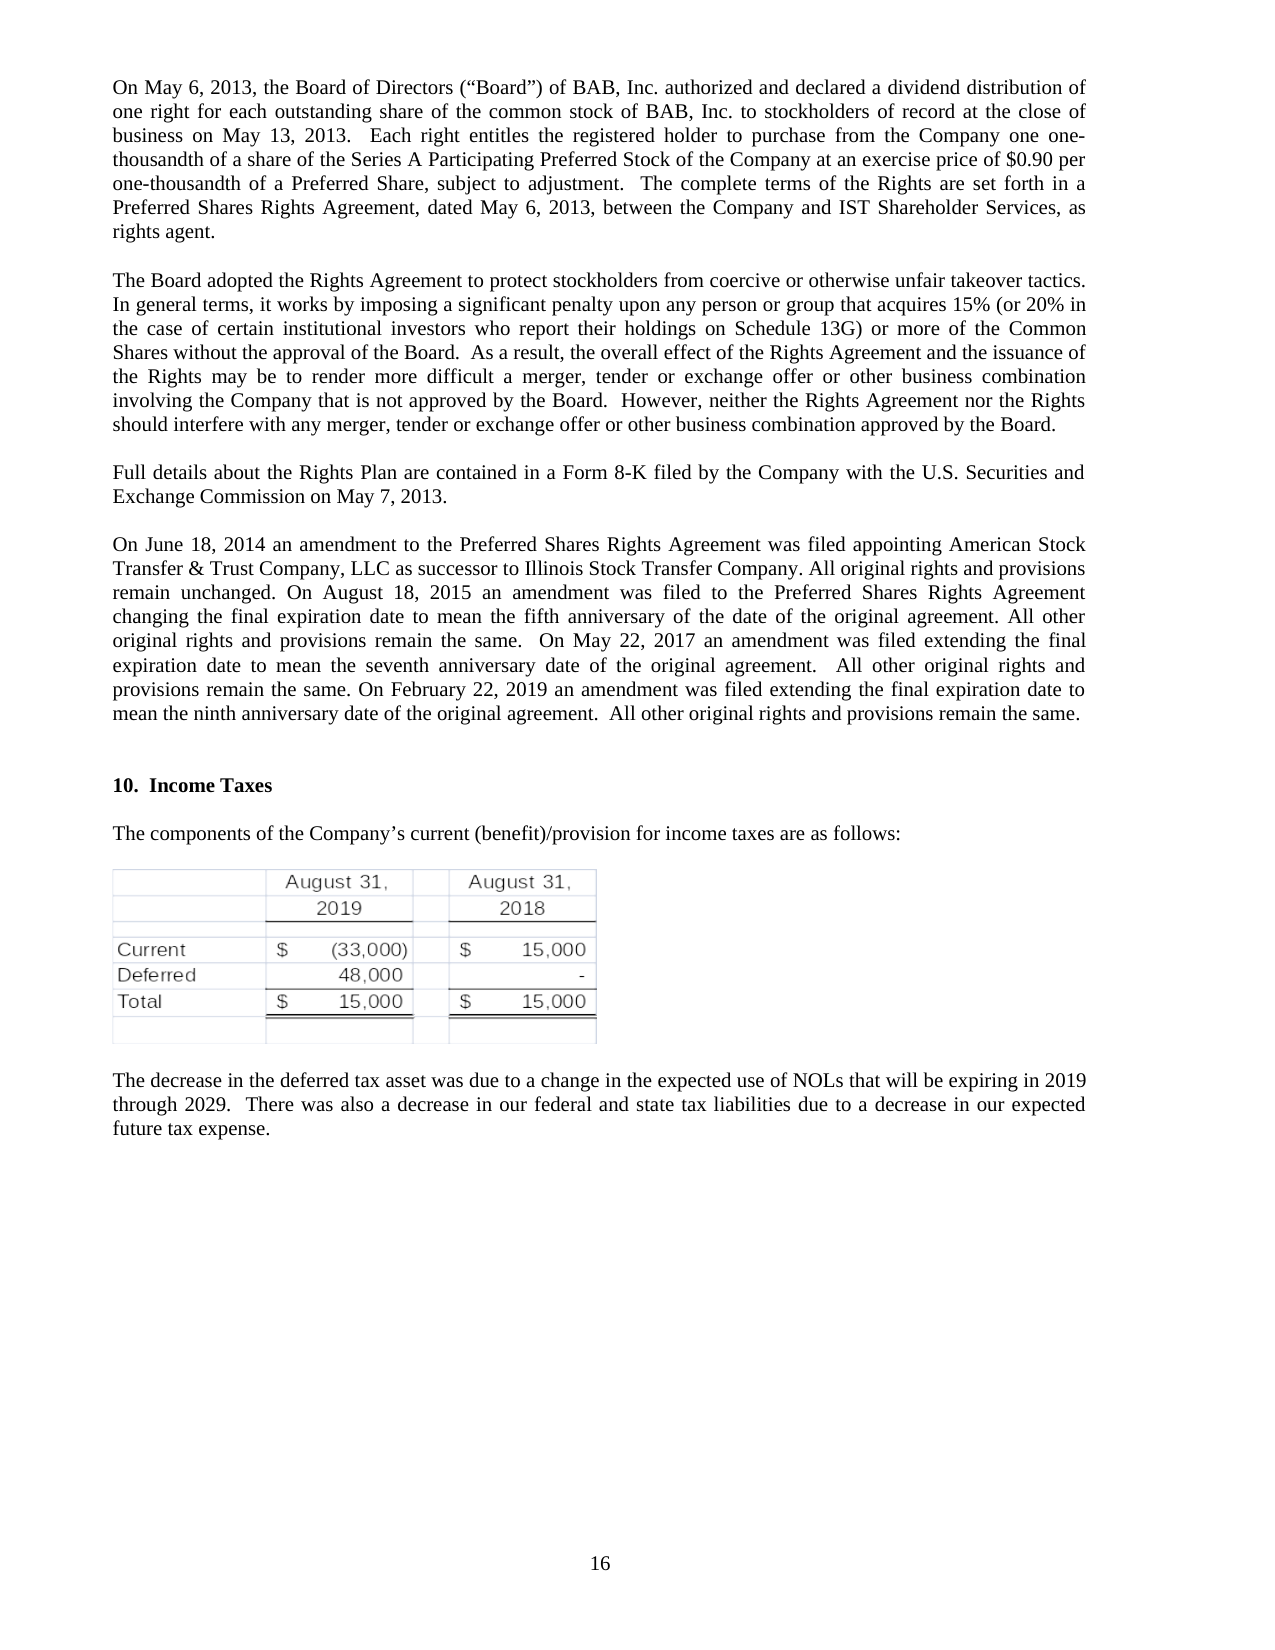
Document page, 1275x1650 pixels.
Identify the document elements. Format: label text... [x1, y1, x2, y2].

text On June 18, 2014 an amendment to the Preferred Shares Rights Agreement was filed appointing American Stock Transfer & Trust Company, LLC as successor to Illinois Stock Transfer Company. All original rights and provisions remain unchanged. On August 18, 2015 an amendment was filed to the Preferred Shares Rights Agreement changing the final expiration date to mean the fifth anniversary of the date of the original agreement. All other original rights and provisions remain the same. On May 22, 2017 an amendment was filed extending the final expiration date to mean the seventh anniversary date of the original agreement. All other original rights and provisions remain the same. On February 22, 2019 an amendment was filed extending the final expiration date to mean the ninth anniversary date of the original agreement. All other original rights and provisions remain the same. [112, 532, 1087, 725]
text The Board adopted the Rights Agreement to protect stockholders from coercive or otherwise unfair takeover tactics. In general terms, it works by imposing a significant penalty upon any person or group that acquires 15% (or 20% in the case of certain institutional investors who report their holdings on Schedule 13G) or more of the Common Shares without the approval of the Board. As a result, the overall effect of the Rights Agreement and the issuance of the Rights may be to render more difficult a merger, tender or exchange offer or other business combination involving the Company that is not approved by the Board. However, neither the Rights Agreement nor the Rights should interfere with any merger, tender or exchange offer or other business combination approved by the Board. [112, 267, 1087, 436]
text The components of the Company’s current (benefit)/provision for income taxes are as follows: [112, 821, 1087, 845]
text Full details about the Rights Plan are contained in a Form 8-K filed by the Company with the U.S. Securities and Exchange Commission on May 7, 2013. [112, 460, 1087, 508]
text The decrease in the deferred tax asset was due to a change in the expected use of NOLs that will be expiring in 2019 through 2029. There was also a decrease in our federal and state tax liabilities due to a decrease in our expected future tax expense. [112, 1068, 1087, 1140]
text 10. Income Taxes [112, 773, 1087, 797]
text On May 6, 2013, the Board of Directors (“Board”) of BAB, Inc. authorized and declared a dividend distribution of one right for each outstanding share of the common stock of BAB, Inc. to stockholders of record at the close of business on May 13, 2013. Each right entitles the registered holder to purchase from the Company one one-thousandth of a share of the Series A Participating Preferred Stock of the Company at an exercise price of $0.90 per one-thousandth of a Preferred Share, subject to adjustment. The complete terms of the Rights are set forth in a Preferred Shares Rights Agreement, dated May 6, 2013, between the Company and IST Shareholder Services, as rights agent. [112, 75, 1087, 243]
